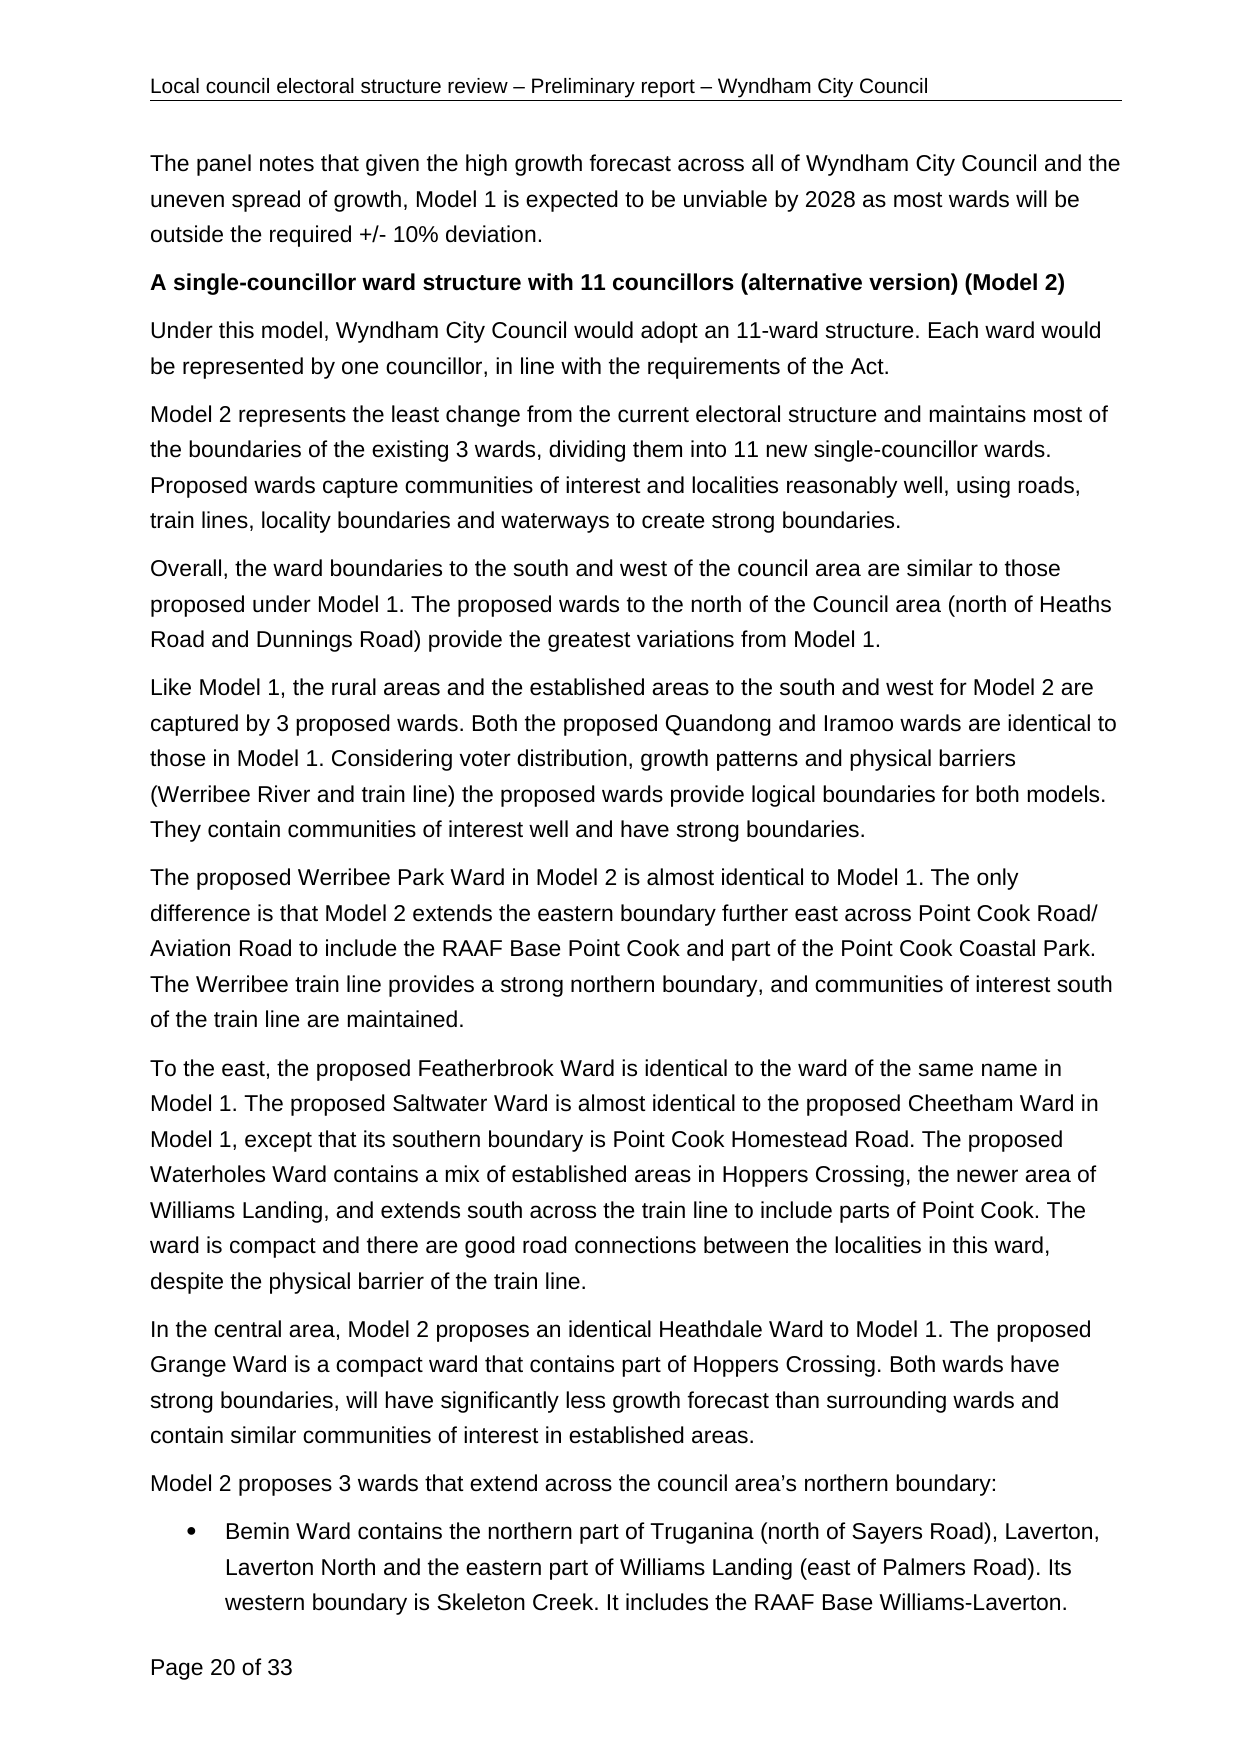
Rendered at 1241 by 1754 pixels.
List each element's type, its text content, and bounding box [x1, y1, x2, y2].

subtitle A single-councillor ward structure with 11 councillors (alternative version) (Model 2) [150, 269, 1122, 295]
text The proposed Werribee Park Ward in Model 2 is almost identical to Model 1. The only difference is that Model 2 extends the eastern boundary further east across Point Cook Road/ Aviation Road to include the RAAF Base Point Cook and part of the Point Cook Coastal Park. The Werribee train line provides a strong northern boundary, and communities of interest south of the train line are maintained. [150, 864, 1122, 1033]
text Overall, the ward boundaries to the south and west of the council area are similar to those proposed under Model 1. The proposed wards to the north of the Council area (north of Heaths Road and Dunnings Road) provide the greatest variations from Model 1. [150, 555, 1122, 653]
text In the central area, Model 2 proposes an identical Heathdale Ward to Model 1. The proposed Grange Ward is a compact ward that contains part of Hoppers Crossing. Both wards have strong boundaries, will have significantly less growth forecast than surrounding wards and contain similar communities of interest in established areas. [150, 1316, 1122, 1448]
text To the east, the proposed Featherbrook Ward is identical to the ward of the same name in Model 1. The proposed Saltwater Ward is almost identical to the proposed Cheetham Ward in Model 1, except that its southern boundary is Point Cook Homestead Road. The proposed Waterholes Ward contains a mix of established areas in Hoppers Crossing, the newer area of Williams Landing, and extends south across the train line to include parts of Point Cook. The ward is compact and there are good road connections between the localities in this ward, despite the physical barrier of the train line. [150, 1054, 1122, 1294]
text The panel notes that given the high growth forecast across all of Wyndham City Council and the uneven spread of growth, Model 1 is expected to be unviable by 2028 as most wards will be outside the required +/- 10% deviation. [150, 150, 1122, 247]
text Under this model, Wyndham City Council would adopt an 11-ward structure. Each ward would be represented by one councillor, in line with the requirements of the Act. [150, 317, 1122, 379]
text Like Model 1, the rural areas and the established areas to the south and west for Model 2 are captured by 3 proposed wards. Both the proposed Quandong and Iramoo wards are identical to those in Model 1. Considering voter distribution, growth patterns and physical barriers (Werribee River and train line) the proposed wards provide logical boundaries for both models. They contain communities of interest well and have strong boundaries. [150, 674, 1122, 843]
text Model 2 represents the least change from the current electoral structure and maintains most of the boundaries of the existing 3 wards, dividing them into 11 new single-councillor wards. Proposed wards capture communities of interest and localities reasonably well, using roads, train lines, locality boundaries and waterways to create strong boundaries. [150, 401, 1122, 533]
text Model 2 proposes 3 wards that extend across the council area’s northern boundary: [150, 1470, 1122, 1497]
list Bemin Ward contains the northern part of Truganina (north of Sayers Road), Laverton, Laverton North and the eastern part of Williams Landing (east of Palmers Road). Its western boundary is Skeleton Creek. It includes the RAAF Base Williams-Laverton. [187, 1518, 1122, 1616]
